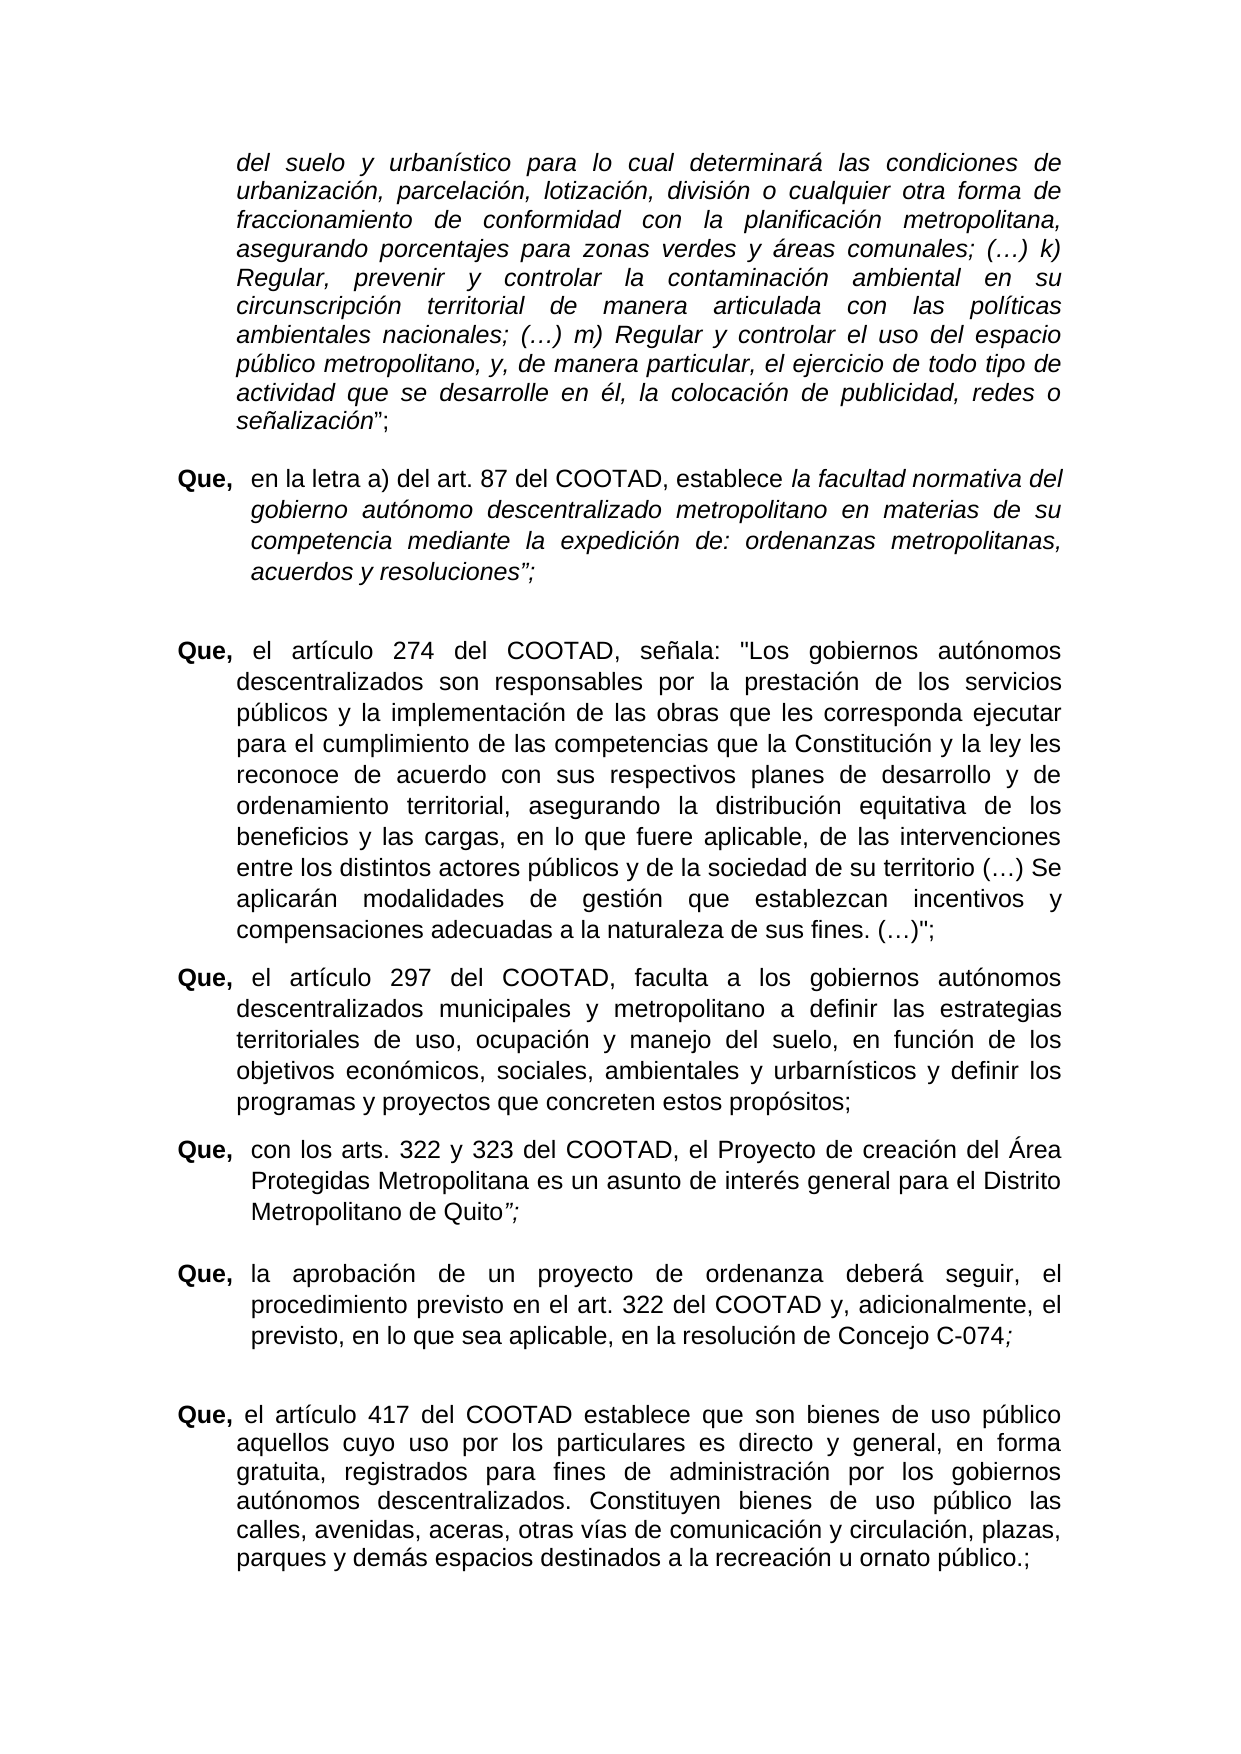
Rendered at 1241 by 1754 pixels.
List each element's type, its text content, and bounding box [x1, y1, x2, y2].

text Que, el artículo 297 del COOTAD, faculta a los gobiernos autónomos descentralizados municipales y metropolitano a definir las estrategias territoriales de uso, ocupación y manejo del suelo, en función de los objetivos económicos, sociales, ambientales y urbarnísticos y definir los programas y proyectos que concreten estos propósitos; [177, 963, 1063, 1116]
text Que, con los arts. 322 y 323 del COOTAD, el Proyecto de creación del Área Protegidas Metropolitana es un asunto de interés general para el Distrito Metropolitano de Quito”; [177, 1135, 1063, 1226]
text Que, en la letra a) del art. 87 del COOTAD, establece la facultad normativa del gobierno autónomo descentralizado metropolitano en materias de su competencia mediante la expedición de: ordenanzas metropolitanas, acuerdos y resoluciones”; [177, 464, 1063, 586]
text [177, 148, 1063, 435]
text Que, la aprobación de un proyecto de ordenanza deberá seguir, el procedimiento previsto en el art. 322 del COOTAD y, adicionalmente, el previsto, en lo que sea aplicable, en la resolución de Concejo C-074; [177, 1259, 1063, 1350]
text Que, el artículo 417 del COOTAD establece que son bienes de uso público aquellos cuyo uso por los particulares es directo y general, en forma gratuita, registrados para fines de administración por los gobiernos autónomos descentralizados. Constituyen bienes de uso público las calles, avenidas, aceras, otras vías de comunicación y circulación, plazas, parques y demás espacios destinados a la recreación u ornato público.; [177, 1400, 1063, 1572]
text Que, el artículo 274 del COOTAD, señala: "Los gobiernos autónomos descentralizados son responsables por la prestación de los servicios públicos y la implementación de las obras que les corresponda ejecutar para el cumplimiento de las competencias que la Constitución y la ley les reconoce de acuerdo con sus respectivos planes de desarrollo y de ordenamiento territorial, asegurando la distribución equitativa de los beneficios y las cargas, en lo que fuere aplicable, de las intervenciones entre los distintos actores públicos y de la sociedad de su territorio (…) Se aplicarán modalidades de gestión que establezcan incentivos y compensaciones adecuadas a la naturaleza de sus fines. (…)"; [177, 636, 1063, 944]
